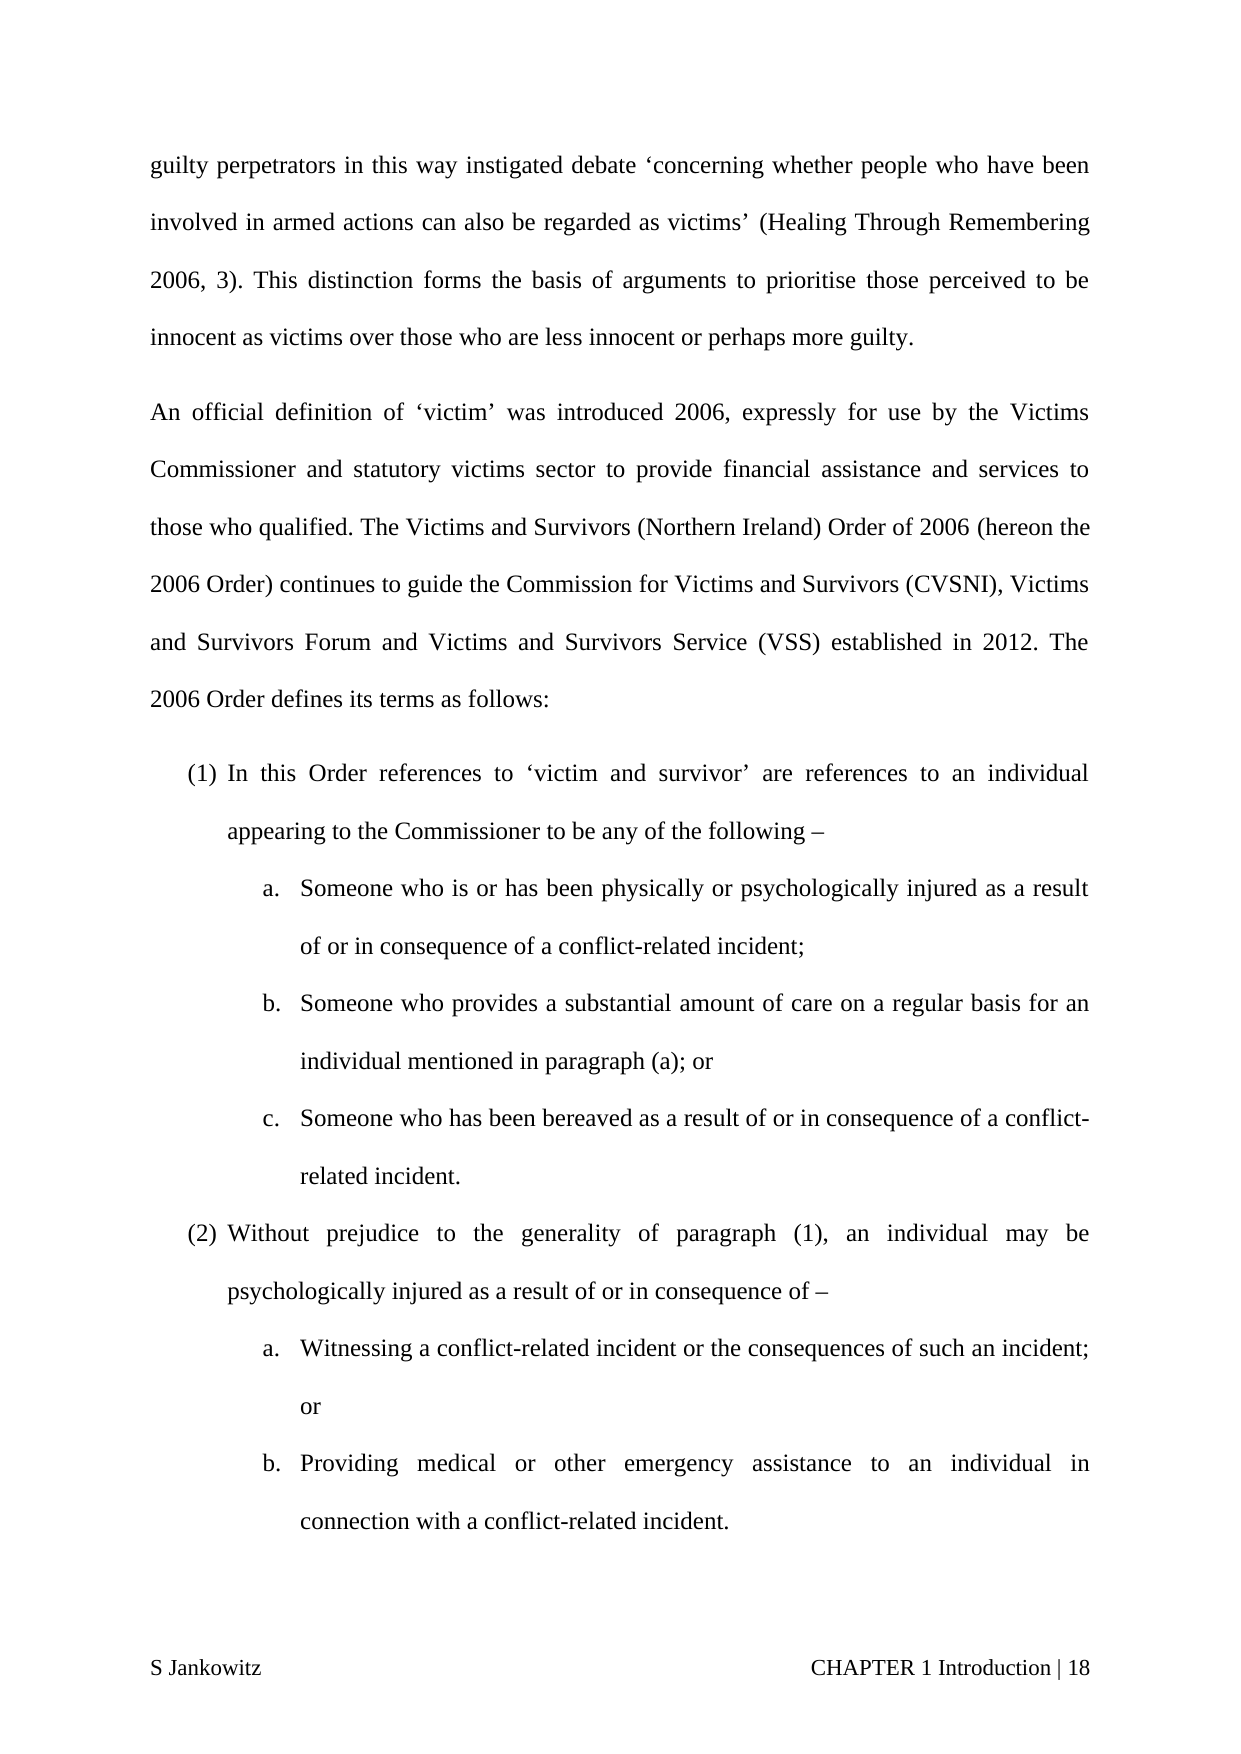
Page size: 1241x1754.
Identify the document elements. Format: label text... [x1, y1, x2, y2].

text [150, 150, 1090, 351]
list Someone who is or has been physically or psychologically injured as a result of or in consequence of a conflict-related incident; [262, 873, 1090, 959]
text An official definition of ‘victim’ was introduced 2006, expressly for use by the Victims Commissioner and statutory victims sector to provide financial assistance and services to those who qualified. The Victims and Survivors (Northern Ireland) Order of 2006 (hereon the 2006 Order) continues to guide the Commission for Victims and Survivors (CVSNI), Victims and Survivors Forum and Victims and Survivors Service (VSS) established in 2012. The 2006 Order defines its terms as follows: [150, 397, 1090, 713]
list Witnessing a conflict-related incident or the consequences of such an incident; or [262, 1333, 1090, 1419]
list Without prejudice to the generality of paragraph (1), an individual may be psychologically injured as a result of or in consequence of – [187, 1218, 1090, 1304]
list In this Order references to ‘victim and survivor’ are references to an individual appearing to the Commissioner to be any of the following – [187, 758, 1090, 844]
list Someone who provides a substantial amount of care on a regular basis for an individual mentioned in paragraph (a); or [262, 988, 1090, 1074]
list Providing medical or other emergency assistance to an individual in connection with a conflict-related incident. [262, 1448, 1090, 1534]
list Someone who has been bereaved as a result of or in consequence of a conflict-related incident. [262, 1103, 1090, 1189]
